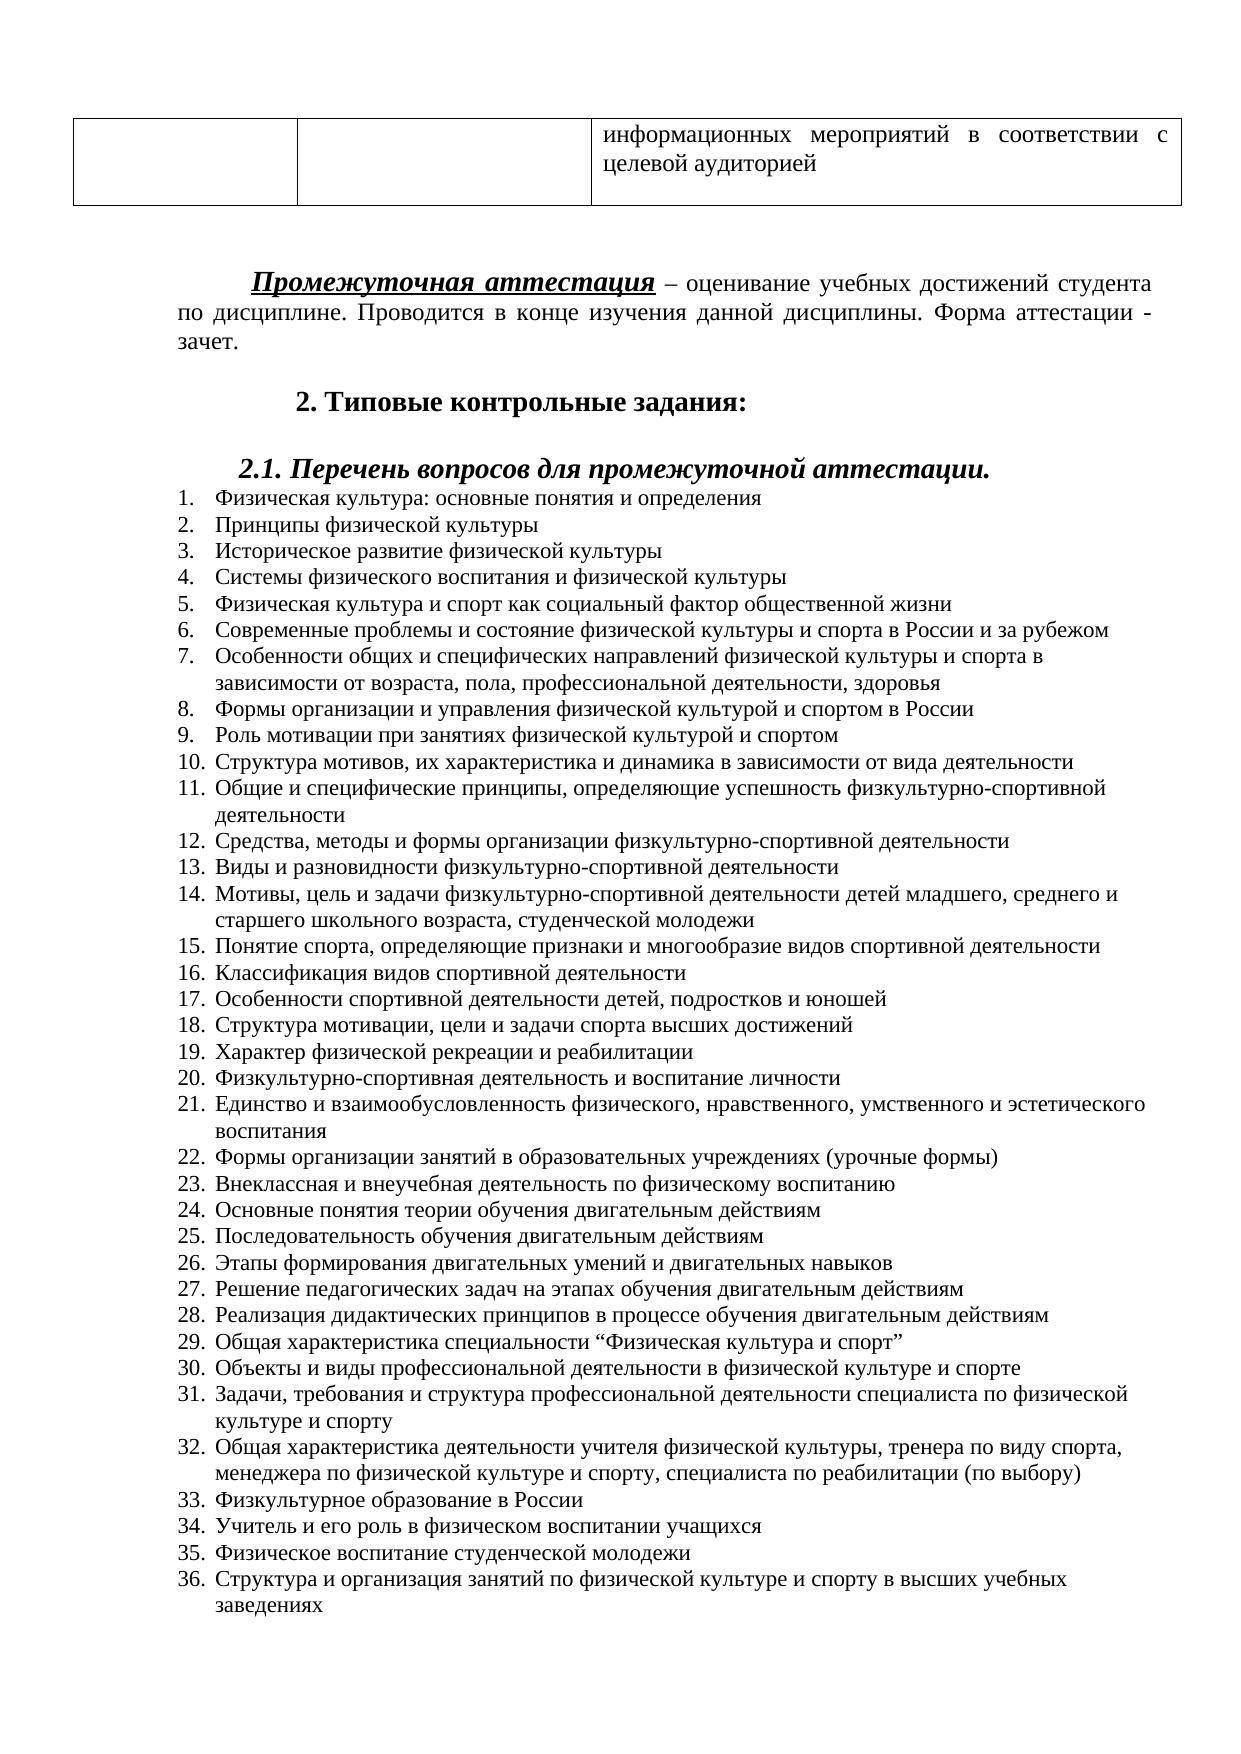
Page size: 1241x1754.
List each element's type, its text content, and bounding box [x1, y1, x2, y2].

list Понятие спорта, определяющие признаки и многообразие видов спортивной деятельности [177, 932, 1152, 959]
list Физическая культура и спорт как социальный фактор общественной жизни [177, 590, 1152, 616]
list Общая характеристика специальности “Физическая культура и спорт” [177, 1328, 1152, 1354]
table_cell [592, 119, 1181, 205]
list Современные проблемы и состояние физической культуры и спорта в России и за рубежом [177, 616, 1152, 642]
list Структура мотивации, цели и задачи спорта высших достижений [177, 1011, 1152, 1038]
list Физкультурное образование в России [177, 1486, 1152, 1512]
list Учитель и его роль в физическом воспитании учащихся [177, 1512, 1152, 1538]
list Объекты и виды профессиональной деятельности в физической культуре и спорте [177, 1354, 1152, 1380]
list Задачи, требования и структура профессиональной деятельности специалиста по физической культуре и спорту [177, 1380, 1152, 1433]
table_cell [74, 119, 297, 205]
list Мотивы, цель и задачи физкультурно-спортивной деятельности детей младшего, среднего и старшего школьного возраста, студенческой молодежи [177, 880, 1152, 932]
list Структура и организация занятий по физической культуре и спорту в высших учебных заведениях [177, 1565, 1152, 1618]
list Роль мотивации при занятиях физической культурой и спортом [177, 722, 1152, 748]
list Физическая культура: основные понятия и определения [177, 484, 1152, 511]
list Принципы физической культуры [177, 511, 1152, 537]
list Физическое воспитание студенческой молодежи [177, 1538, 1152, 1565]
list Внеклассная и внеучебная деятельность по физическому воспитанию [177, 1169, 1152, 1196]
list Решение педагогических задач на этапах обучения двигательным действиям [177, 1275, 1152, 1301]
list Формы организации занятий в образовательных учреждениях (урочные формы) [177, 1143, 1152, 1169]
text 2.1. Перечень вопросов для промежуточной аттестации. [177, 451, 1152, 484]
list Особенности спортивной деятельности детей, подростков и юношей [177, 985, 1152, 1011]
list Формы организации и управления физической культурой и спортом в России [177, 695, 1152, 722]
list Историческое развитие физической культуры [177, 537, 1152, 563]
text 2. Типовые контрольные задания: [295, 384, 1152, 417]
list Классификация видов спортивной деятельности [177, 959, 1152, 985]
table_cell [298, 119, 591, 205]
list Виды и разновидности физкультурно-спортивной деятельности [177, 853, 1152, 880]
list Единство и взаимообусловленность физического, нравственного, умственного и эстетического воспитания [177, 1091, 1152, 1143]
list Особенности общих и специфических направлений физической культуры и спорта в зависимости от возраста, пола, профессиональной деятельности, здоровья [177, 642, 1152, 695]
list Физкультурно-спортивная деятельность и воспитание личности [177, 1064, 1152, 1091]
list Основные понятия теории обучения двигательным действиям [177, 1196, 1152, 1222]
list Этапы формирования двигательных умений и двигательных навыков [177, 1249, 1152, 1275]
list Характер физической рекреации и реабилитации [177, 1038, 1152, 1064]
list Общие и специфические принципы, определяющие успешность физкультурно-спортивной деятельности [177, 774, 1152, 827]
list Системы физического воспитания и физической культуры [177, 563, 1152, 590]
list Структура мотивов, их характеристика и динамика в зависимости от вида деятельности [177, 748, 1152, 774]
list Последовательность обучения двигательным действиям [177, 1222, 1152, 1249]
text Промежуточная аттестация – оценивание учебных достижений студента по дисциплине. Проводится в конце изучения данной дисциплины. Форма аттестации - зачет. [177, 264, 1152, 355]
list Общая характеристика деятельности учителя физической культуры, тренера по виду спорта, менеджера по физической культуре и спорту, специалиста по реабилитации (по выбору) [177, 1433, 1152, 1486]
list Средства, методы и формы организации физкультурно-спортивной деятельности [177, 827, 1152, 853]
list Реализация дидактических принципов в процессе обучения двигательным действиям [177, 1301, 1152, 1328]
